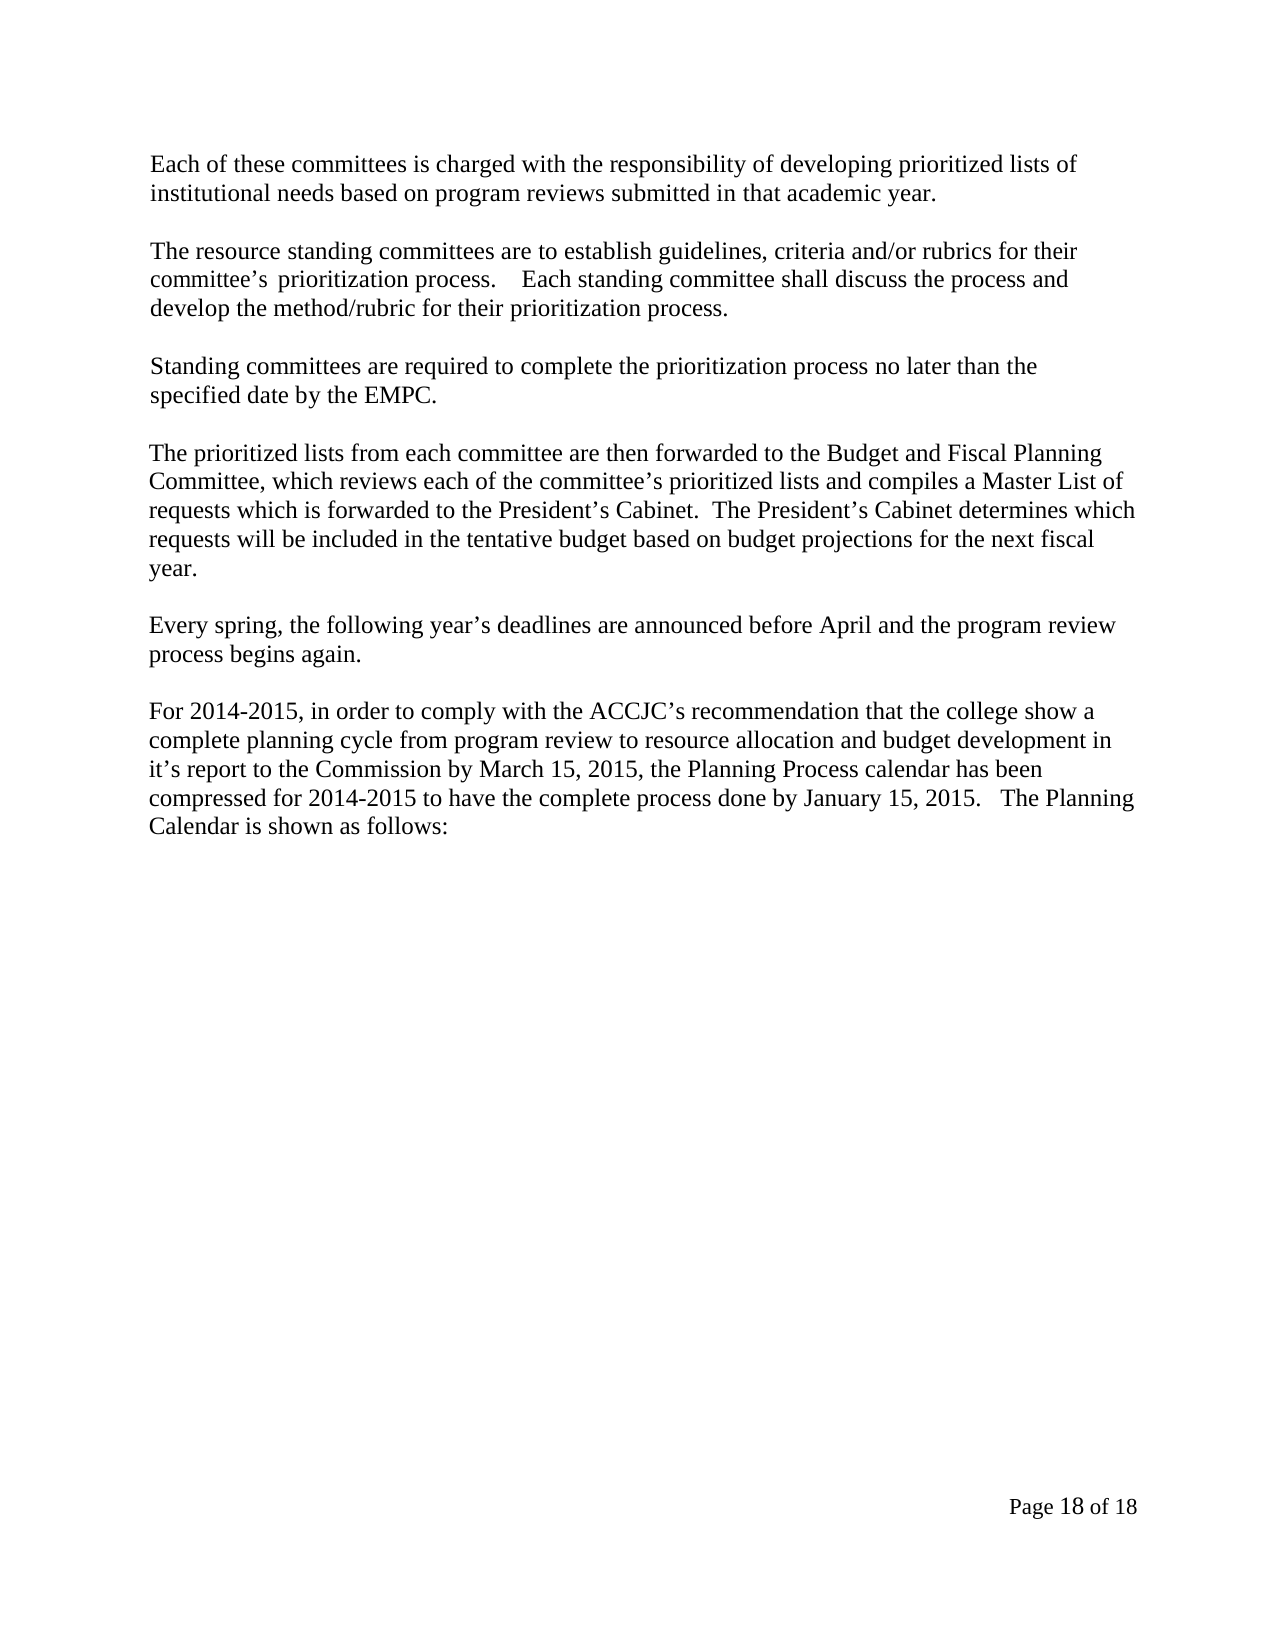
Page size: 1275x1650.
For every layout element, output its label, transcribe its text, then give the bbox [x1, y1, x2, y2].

text Standing committees are required to complete the prioritization process no later than the specified date by the EMPC. [150, 351, 1040, 408]
text For 2014-2015, in order to comply with the ACCJC’s recommendation that the college show a complete planning cycle from program review to resource allocation and budget development in it’s report to the Commission by March 15, 2015, the Planning Process calendar has been compressed for 2014-2015 to have the complete process done by January 15, 2015. The Planning Calendar is shown as follows: [148, 696, 1137, 840]
text Every spring, the following year’s deadlines are announced before April and the program review process begins again. [148, 610, 1137, 668]
text Each of these committees is charged with the responsibility of developing prioritized lists of institutional needs based on program reviews submitted in that academic year. [150, 149, 1079, 207]
text The prioritized lists from each committee are then forwarded to the Budget and Fiscal Planning Committee, which reviews each of the committee’s prioritized lists and compiles a Master List of requests which is forwarded to the President’s Cabinet. The President’s Cabinet determines which requests will be included in the tentative budget based on budget projections for the next fiscal year. [148, 438, 1137, 581]
text The resource standing committees are to establish guidelines, criteria and/or rubrics for their committee’s prioritization process. Each standing committee shall discuss the process and develop the method/rubric for their prioritization process. [150, 236, 1127, 322]
